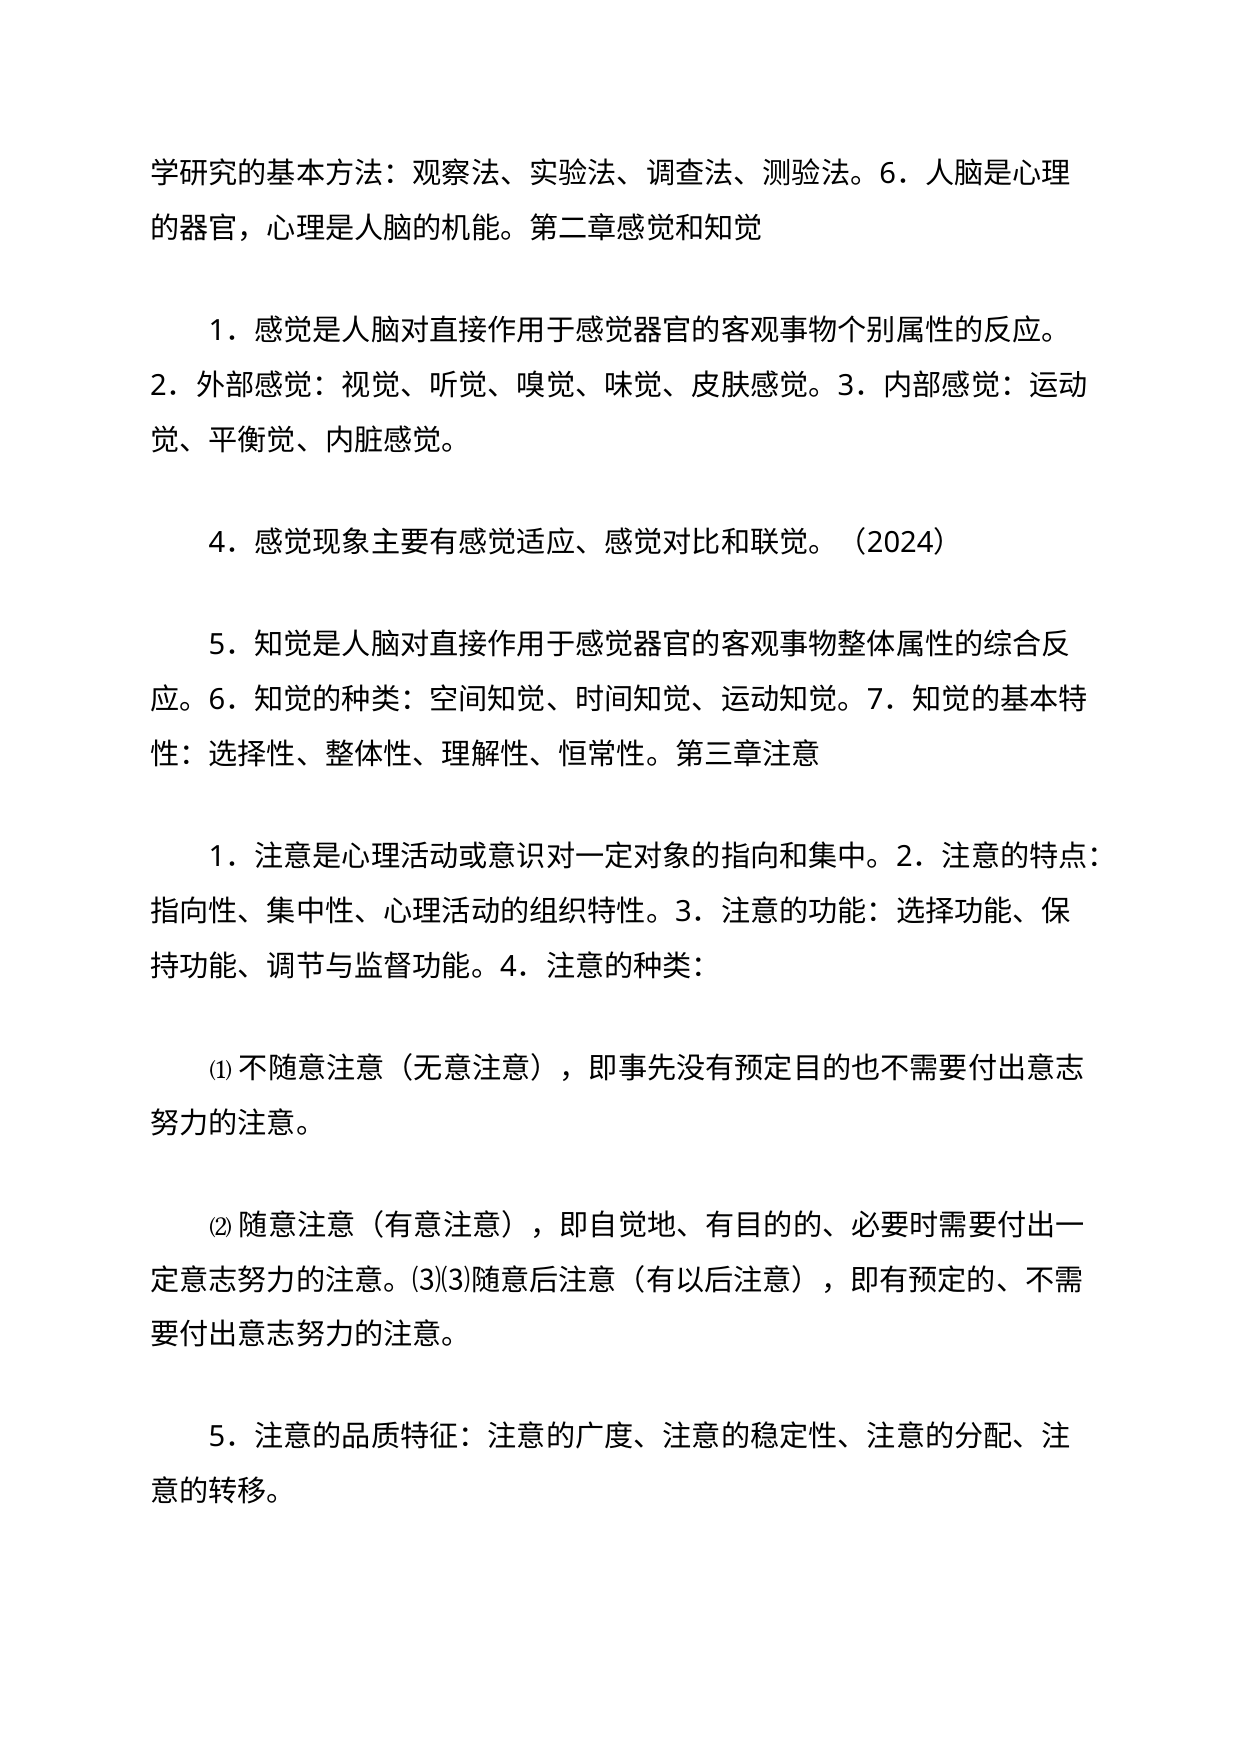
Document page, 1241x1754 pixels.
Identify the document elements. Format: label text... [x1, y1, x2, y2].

text 1．感觉是人脑对直接作用于感觉器官的客观事物个别属性的反应。2．外部感觉：视觉、听觉、嗅觉、味觉、皮肤感觉。3．内部感觉：运动觉、平衡觉、内脏感觉。 [150, 307, 1090, 459]
text 5．注意的品质特征：注意的广度、注意的稳定性、注意的分配、注意的转移。 [150, 1413, 1090, 1510]
text 4．感觉现象主要有感觉适应、感觉对比和联觉。（2024） [150, 518, 1090, 561]
text 1．注意是心理活动或意识对一定对象的指向和集中。2．注意的特点：指向性、集中性、心理活动的组织特性。3．注意的功能：选择功能、保持功能、调节与监督功能。4．注意的种类： [150, 832, 1090, 985]
text 5．知觉是人脑对直接作用于感觉器官的客观事物整体属性的综合反应。6．知觉的种类：空间知觉、时间知觉、运动知觉。7．知觉的基本特性：选择性、整体性、理解性、恒常性。第三章注意 [150, 621, 1090, 773]
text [150, 150, 1090, 247]
text ⑴不随意注意（无意注意），即事先没有预定目的也不需要付出意志努力的注意。 [150, 1044, 1090, 1142]
text ⑵随意注意（有意注意），即自觉地、有目的的、必要时需要付出一定意志努力的注意。⑶⑶随意后注意（有以后注意），即有预定的、不需要付出意志努力的注意。 [150, 1201, 1090, 1353]
